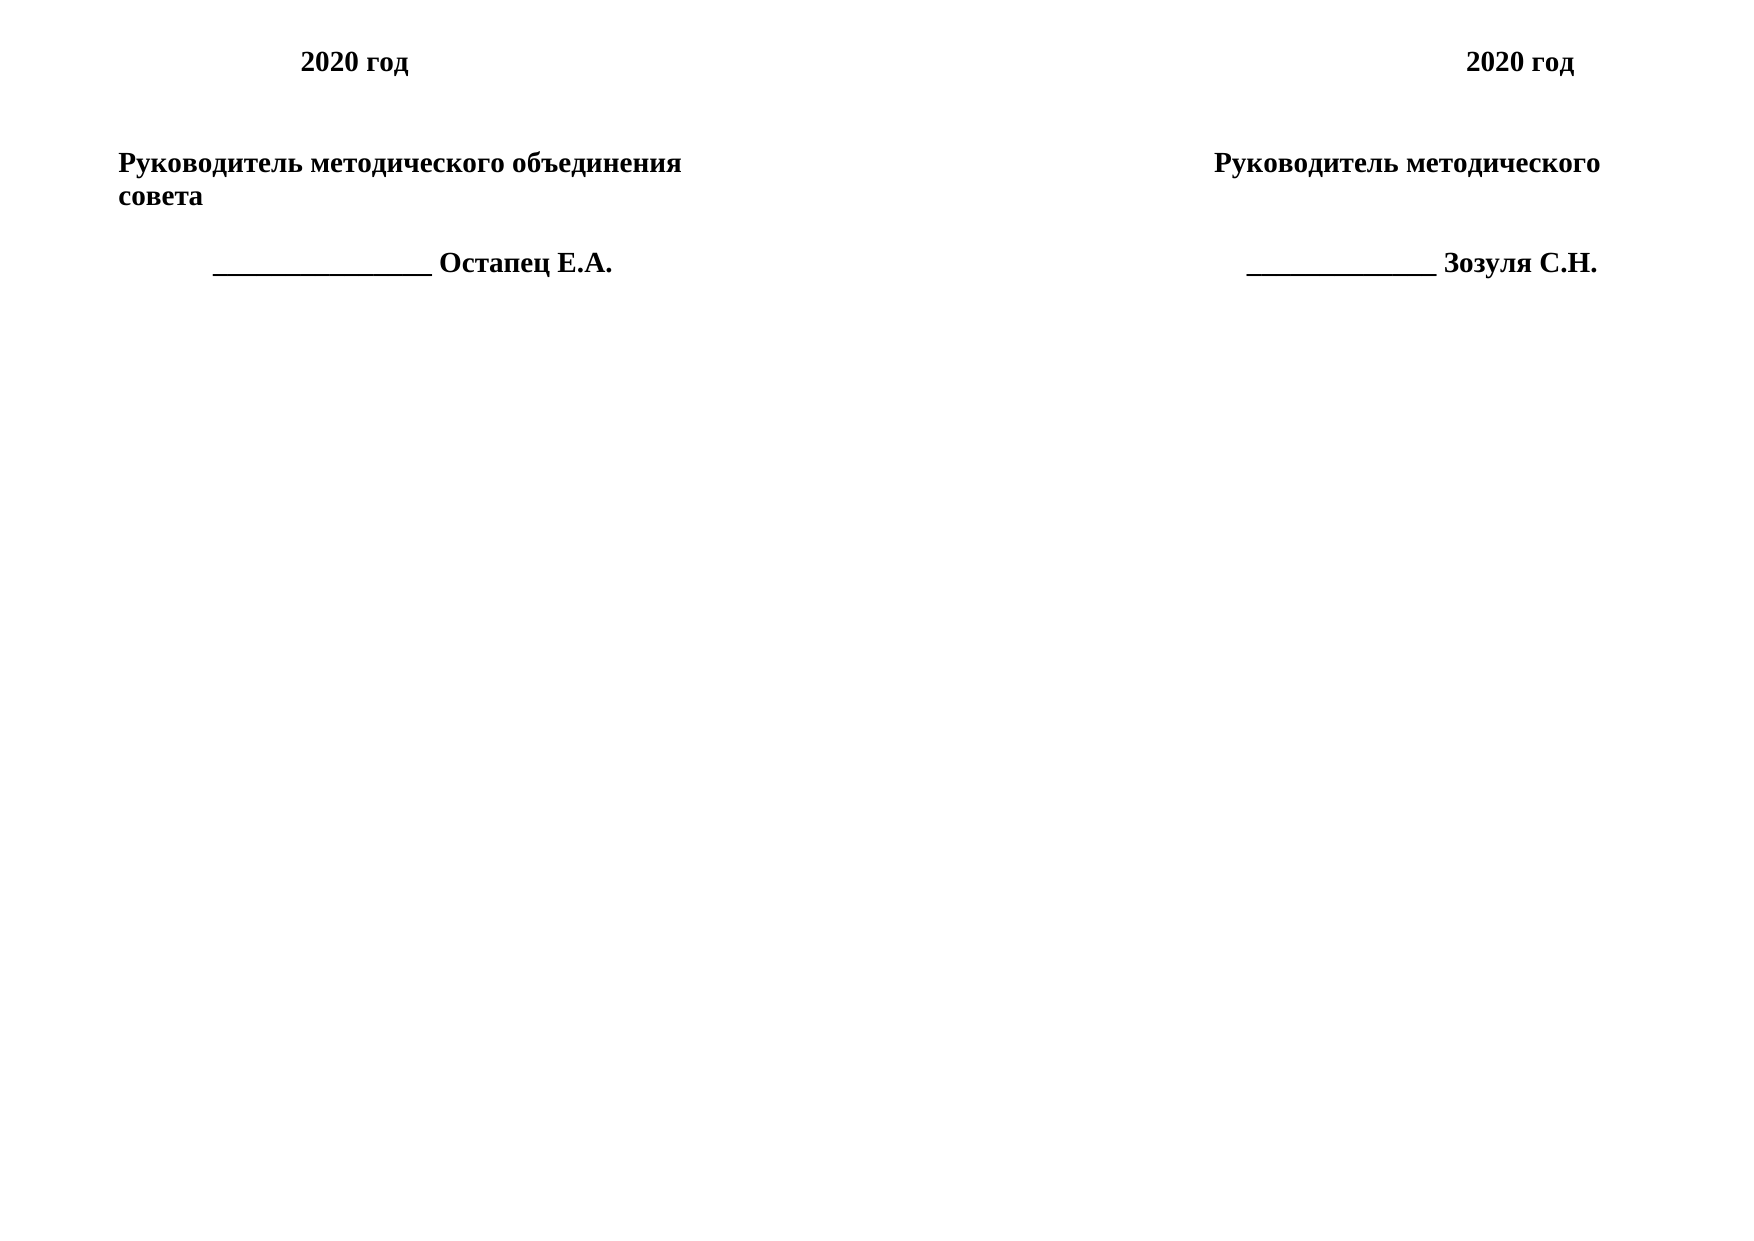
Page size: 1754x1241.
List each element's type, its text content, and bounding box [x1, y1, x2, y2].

text _______________ Остапец Е.А. _____________ Зозуля С.Н. [118, 246, 1621, 279]
text Руководитель методического объединения Руководитель методического совета [118, 145, 1621, 212]
text 2020 год 2020 год [118, 44, 1621, 78]
